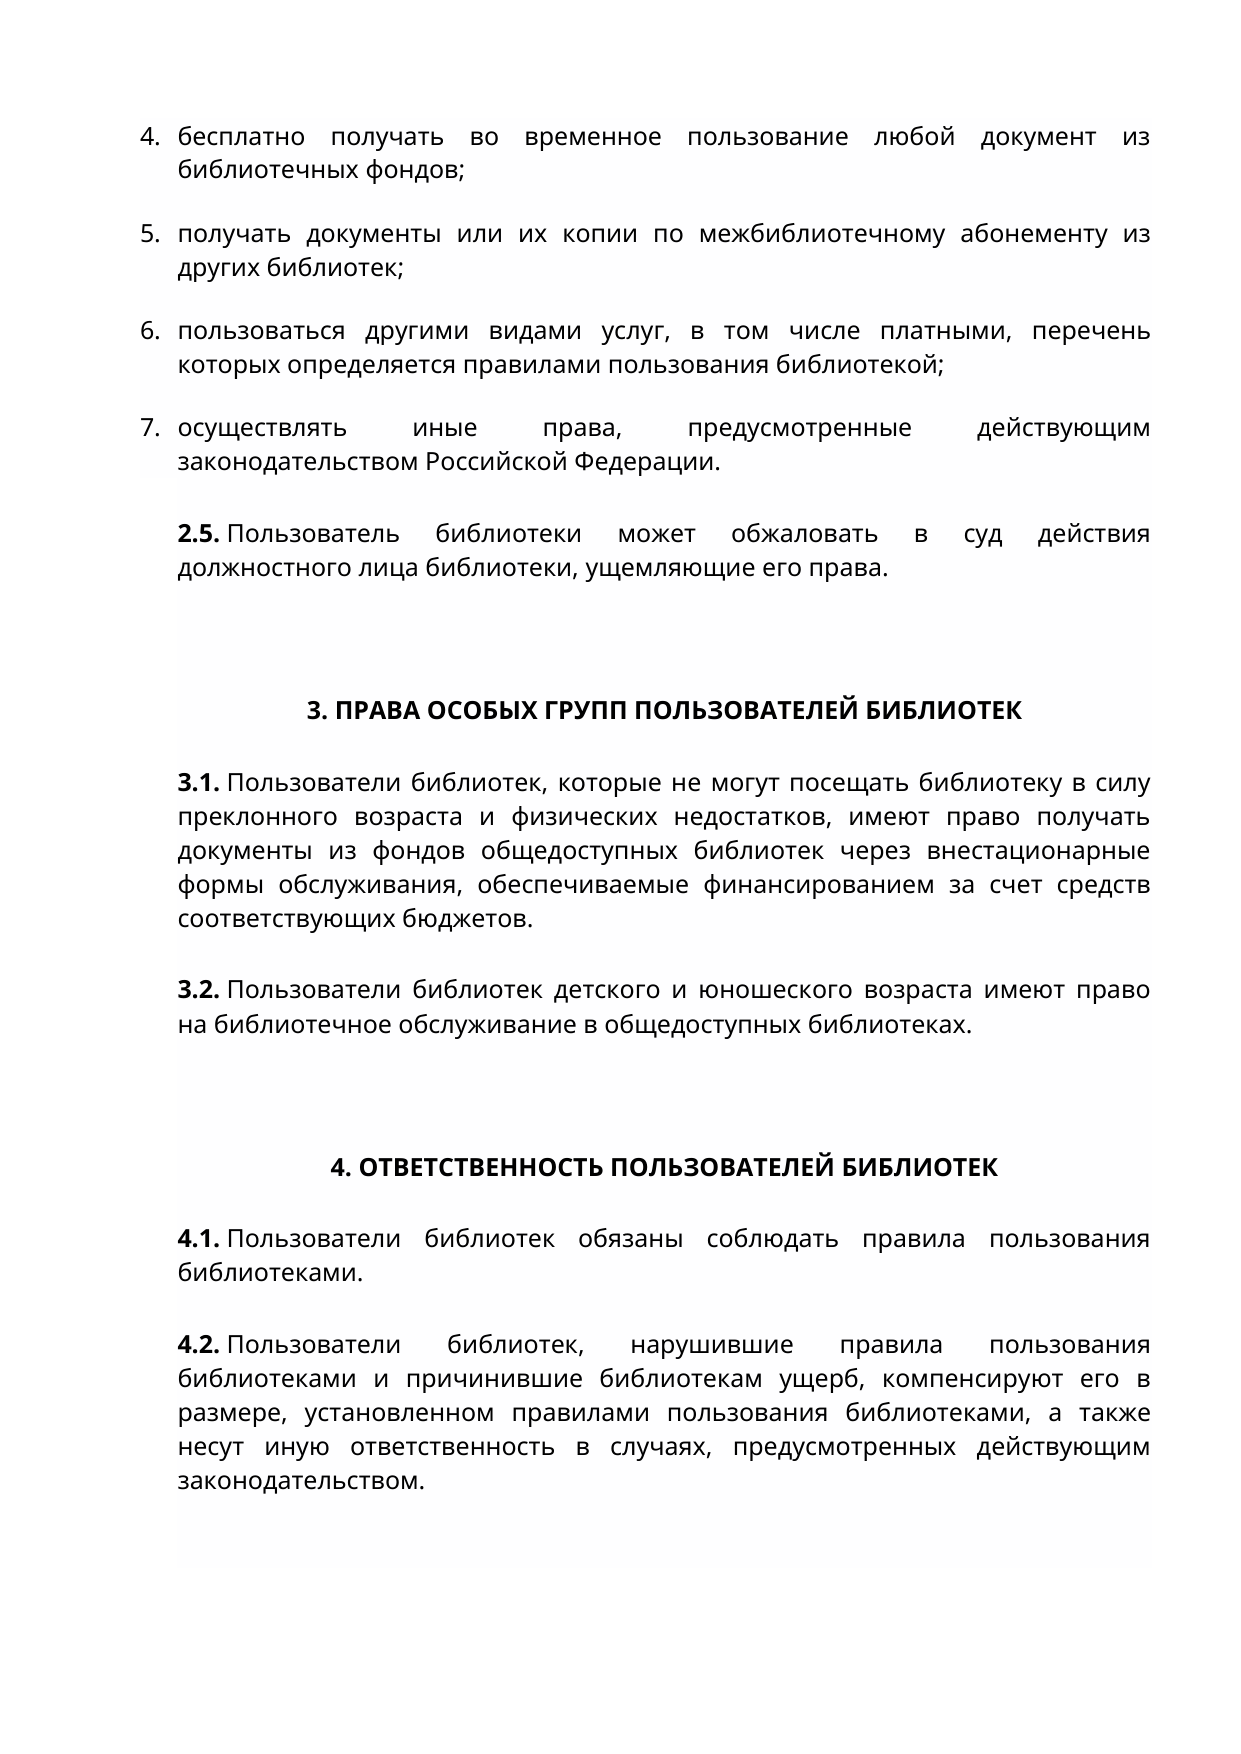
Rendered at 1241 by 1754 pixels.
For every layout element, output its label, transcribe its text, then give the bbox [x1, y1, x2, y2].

text 4. ОТВЕТСТВЕННОСТЬ ПОЛЬЗОВАТЕЛЕЙ БИБЛИОТЕК [177, 1149, 1152, 1183]
text 3.1. Пользователи библиотек, которые не могут посещать библиотеку в силу преклонного возраста и физических недостатков, имеют право получать документы из фондов общедоступных библиотек через внестационарные формы обслуживания, обеспечиваемые финансированием за счет средств соответствующих бюджетов. [177, 764, 1152, 935]
text 4.1. Пользователи библиотек обязаны соблюдать правила пользования библиотеками. [177, 1221, 1152, 1289]
text 2.5. Пользователь библиотеки может обжаловать в суд действия должностного лица библиотеки, ущемляющие его права. [177, 516, 1152, 584]
text 3. ПРАВА ОСОБЫХ ГРУПП ПОЛЬЗОВАТЕЛЕЙ БИБЛИОТЕК [177, 693, 1152, 727]
text 3.2. Пользователи библиотек детского и юношеского возраста имеют право на библиотечное обслуживание в общедоступных библиотеках. [177, 972, 1152, 1040]
list осуществлять иные права, предусмотренные действующим законодательством Российской Федерации. [140, 410, 1152, 478]
list получать документы или их копии по межбиблиотечному абонементу из других библиотек; [140, 215, 1152, 283]
list пользоваться другими видами услуг, в том числе платными, перечень которых определяется правилами пользования библиотекой; [140, 313, 1152, 381]
text 4.2. Пользователи библиотек, нарушившие правила пользования библиотеками и причинившие библиотекам ущерб, компенсируют его в размере, установленном правилами пользования библиотеками, а также несут иную ответственность в случаях, предусмотренных действующим законодательством. [177, 1327, 1152, 1497]
list бесплатно получать во временное пользование любой документ из библиотечных фондов; [140, 118, 1152, 186]
